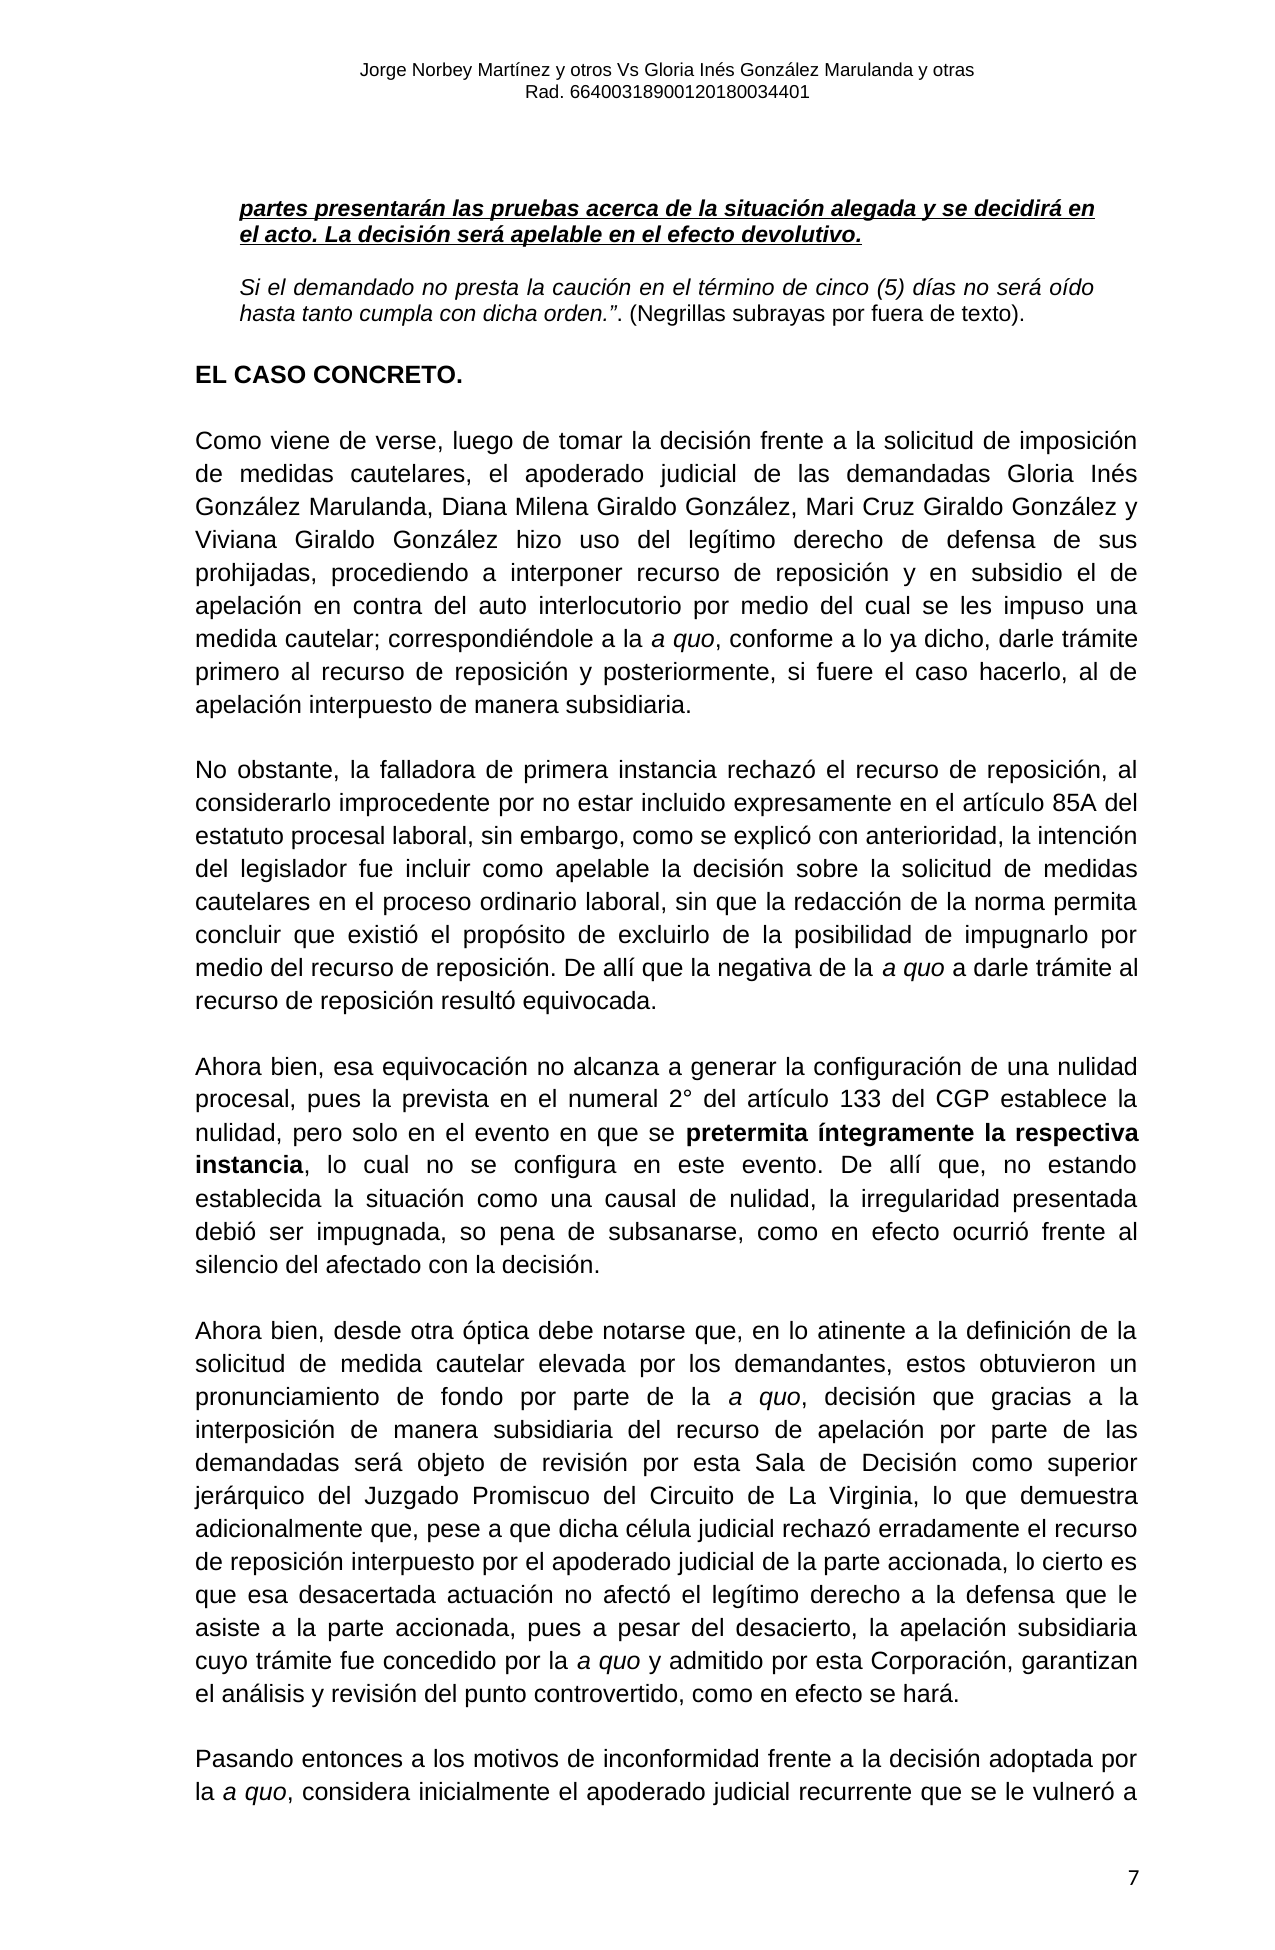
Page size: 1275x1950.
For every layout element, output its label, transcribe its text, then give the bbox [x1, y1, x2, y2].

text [195, 1744, 1139, 1806]
text No obstante, la falladora de primera instancia rechazó el recurso de reposición, al considerarlo improcedente por no estar incluido expresamente en el artículo 85A del estatuto procesal laboral, sin embargo, como se explicó con anterioridad, la intención del legislador fue incluir como apelable la decisión sobre la solicitud de medidas cautelares en el proceso ordinario laboral, sin que la redacción de la norma permita concluir que existió el propósito de excluirlo de la posibilidad de impugnarlo por medio del recurso de reposición. De allí que la negativa de la a quo a darle trámite al recurso de reposición resultó equivocada. [195, 755, 1139, 1015]
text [239, 195, 1095, 218]
text Si el demandado no presta la caución en el término de cinco (5) días no será oído hasta tanto cumpla con dicha orden.”. (Negrillas subrayas por fuera de texto). [239, 274, 1095, 327]
text EL CASO CONCRETO. [195, 360, 1111, 388]
text Ahora bien, desde otra óptica debe notarse que, en lo atinente a la definición de la solicitud de medida cautelar elevada por los demandantes, estos obtuvieron un pronunciamiento de fondo por parte de la a quo, decisión que gracias a la interposición de manera subsidiaria del recurso de apelación por parte de las demandadas será objeto de revisión por esta Sala de Decisión como superior jerárquico del Juzgado Promiscuo del Circuito de La Virginia, lo que demuestra adicionalmente que, pese a que dicha célula judicial rechazó erradamente el recurso de reposición interpuesto por el apoderado judicial de la parte accionada, lo cierto es que esa desacertada actuación no afectó el legítimo derecho a la defensa que le asiste a la parte accionada, pues a pesar del desacierto, la apelación subsidiaria cuyo trámite fue concedido por la a quo y admitido por esta Corporación, garantizan el análisis y revisión del punto controvertido, como en efecto se hará. [195, 1316, 1139, 1708]
text Ahora bien, esa equivocación no alcanza a generar la configuración de una nulidad procesal, pues la prevista en el numeral 2° del artículo 133 del CGP establece la nulidad, pero solo en el evento en que se pretermita íntegramente la respectiva instancia, lo cual no se configura en este evento. De allí que, no estando establecida la situación como una causal de nulidad, la irregularidad presentada debió ser impugnada, so pena de subsanarse, como en efecto ocurrió frente al silencio del afectado con la decisión. [195, 1051, 1139, 1278]
text Como viene de verse, luego de tomar la decisión frente a la solicitud de imposición de medidas cautelares, el apoderado judicial de las demandadas Gloria Inés González Marulanda, Diana Milena Giraldo González, Mari Cruz Giraldo González y Viviana Giraldo González hizo uso del legítimo derecho de defensa de sus prohijadas, procediendo a interponer recurso de reposición y en subsidio el de apelación en contra del auto interlocutorio por medio del cual se les impuso una medida cautelar; correspondiéndole a la a quo, conforme a lo ya dicho, darle trámite primero al recurso de reposición y posteriormente, si fuere el caso hacerlo, al de apelación interpuesto de manera subsidiaria. [195, 426, 1139, 719]
